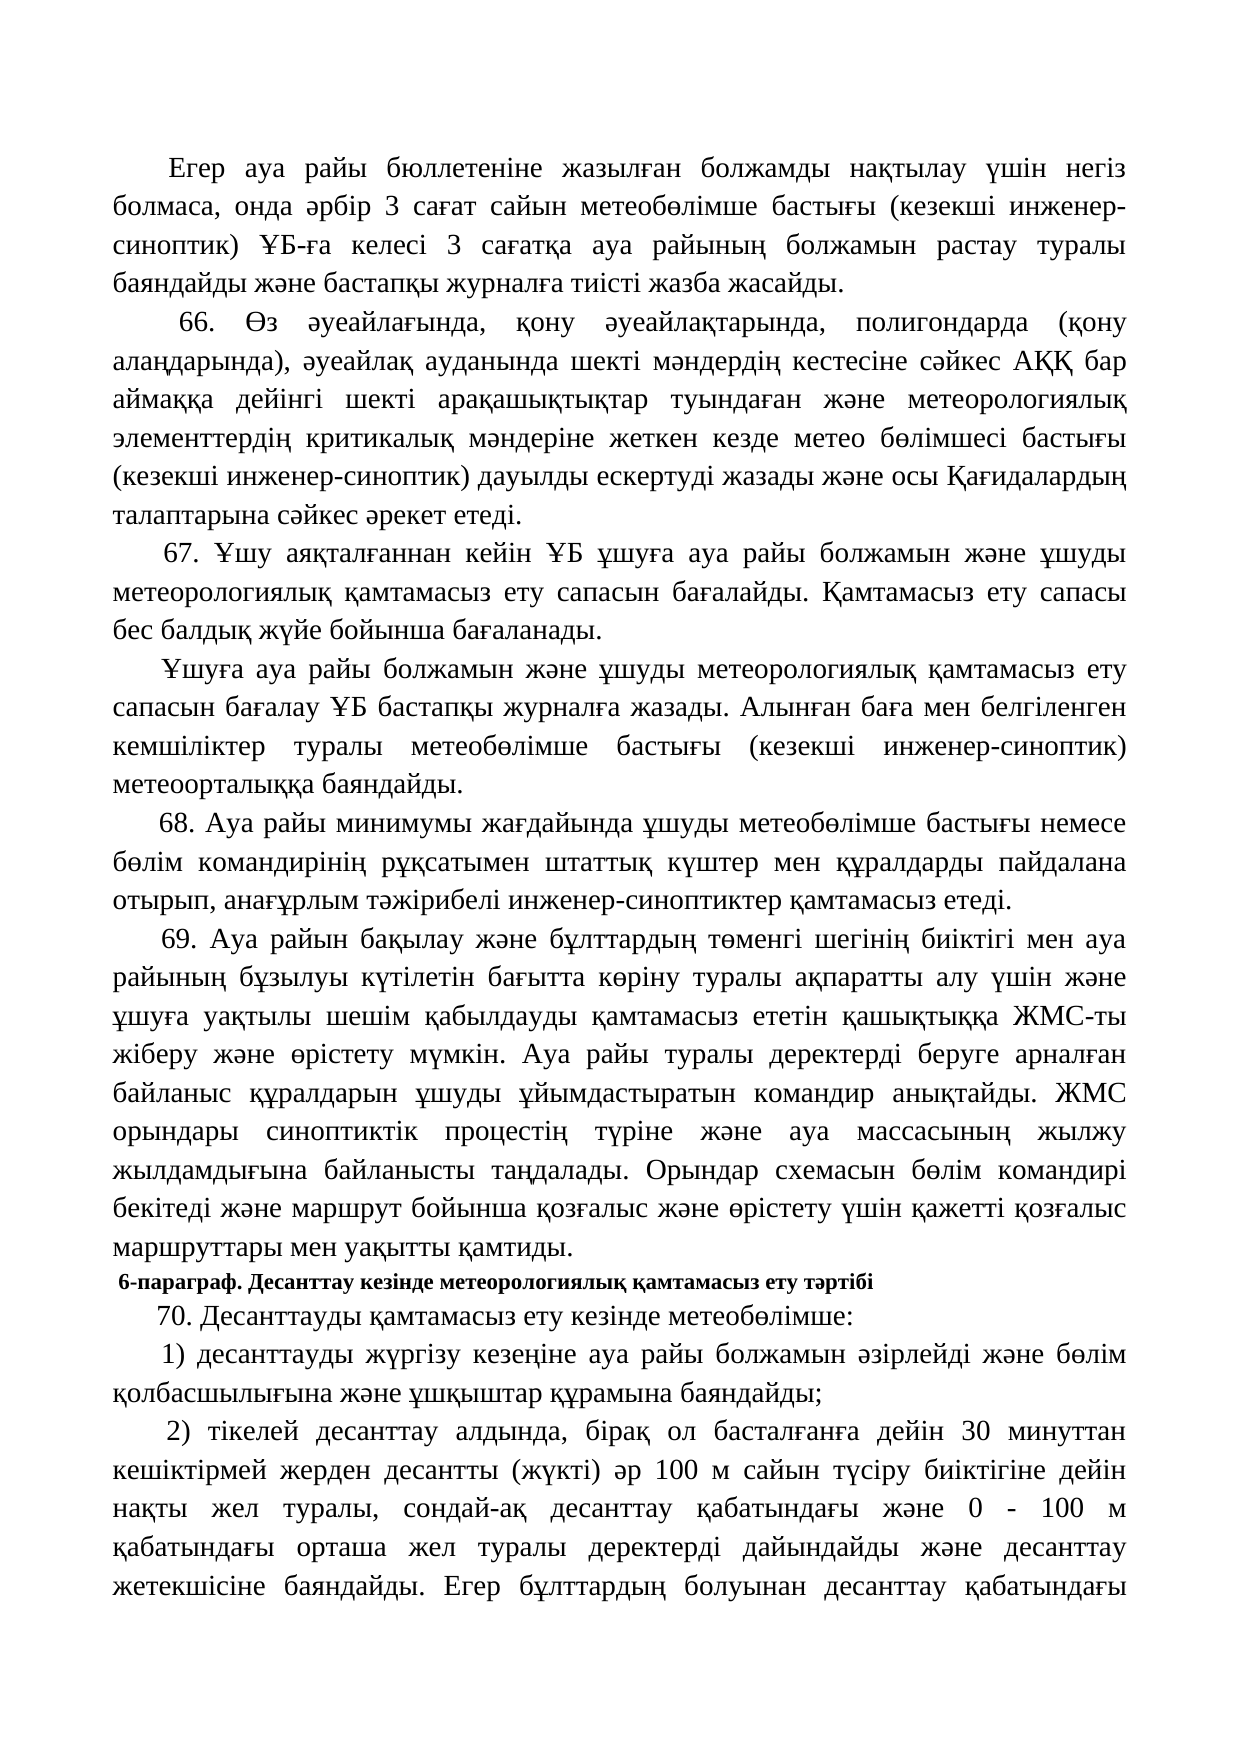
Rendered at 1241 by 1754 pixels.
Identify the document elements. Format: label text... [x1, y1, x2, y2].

text 66. Өз әуеайлағында, қону әуеайлақтарында, полигондарда (қону алаңдарында), әуеайлақ ауданында шекті мәндердің кестесіне сәйкес АҚҚ бар аймаққа дейінгі шекті арақашықтықтар туындаған және метеорологиялық элементтердің критикалық мәндеріне жеткен кезде метео бөлімшесі бастығы (кезекші инженер-синоптик) дауылды ескертуді жазады және осы Қағидалардың талаптарына сәйкес әрекет етеді. [112, 304, 1128, 530]
text 70. Десанттауды қамтамасыз ету кезінде метеобөлімше: [112, 1298, 1128, 1331]
text 67. Ұшу аяқталғаннан кейін ҰБ ұшуға ауа райы болжамын және ұшуды метеорологиялық қамтамасыз ету сапасын бағалайды. Қамтамасыз ету сапасы бес балдық жүйе бойынша бағаланады. [112, 535, 1128, 646]
text 6-параграф. Десанттау кезінде метеорологиялық қамтамасыз ету тәртібі [112, 1268, 1128, 1294]
text 1) десанттауды жүргізу кезеңіне ауа райы болжамын әзірлейді және бөлім қолбасшылығына және ұшқыштар құрамына баяндайды; [112, 1336, 1128, 1408]
text 69. Ауа райын бақылау және бұлттардың төменгі шегінің биіктігі мен ауа райының бұзылуы күтілетін бағытта көріну туралы ақпаратты алу үшін және ұшуға уақтылы шешім қабылдауды қамтамасыз ететін қашықтыққа ЖМС-ты жіберу және өрістету мүмкін. Ауа райы туралы деректерді беруге арналған байланыс құралдарын ұшуды ұйымдастыратын командир анықтайды. ЖМС орындары синоптиктік процестің түріне және ауа массасының жылжу жылдамдығына байланысты таңдалады. Орындар схемасын бөлім командирі бекітеді және маршрут бойынша қозғалыс және өрістету үшін қажетті қозғалыс маршруттары мен уақытты қамтиды. [112, 921, 1128, 1263]
text 68. Ауа райы минимумы жағдайында ұшуды метеобөлімше бастығы немесе бөлім командирінің рұқсатымен штаттық күштер мен құралдарды пайдалана отырып, анағұрлым тәжірибелі инженер-синоптиктер қамтамасыз етеді. [112, 805, 1128, 916]
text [112, 1413, 1128, 1601]
text Ұшуға ауа райы болжамын және ұшуды метеорологиялық қамтамасыз ету сапасын бағалау ҰБ бастапқы журналға жазады. Алынған баға мен белгіленген кемшіліктер туралы метеобөлімше бастығы (кезекші инженер-синоптик) метеоорталыққа баяндайды. [112, 651, 1128, 800]
text Егер ауа райы бюллетеніне жазылған болжамды нақтылау үшін негіз болмаса, онда әрбір 3 сағат сайын метеобөлімше бастығы (кезекші инженер-синоптик) ҰБ-ға келесі 3 сағатқа ауа райының болжамын растау туралы баяндайды және бастапқы журналға тиісті жазба жасайды. [112, 150, 1128, 299]
